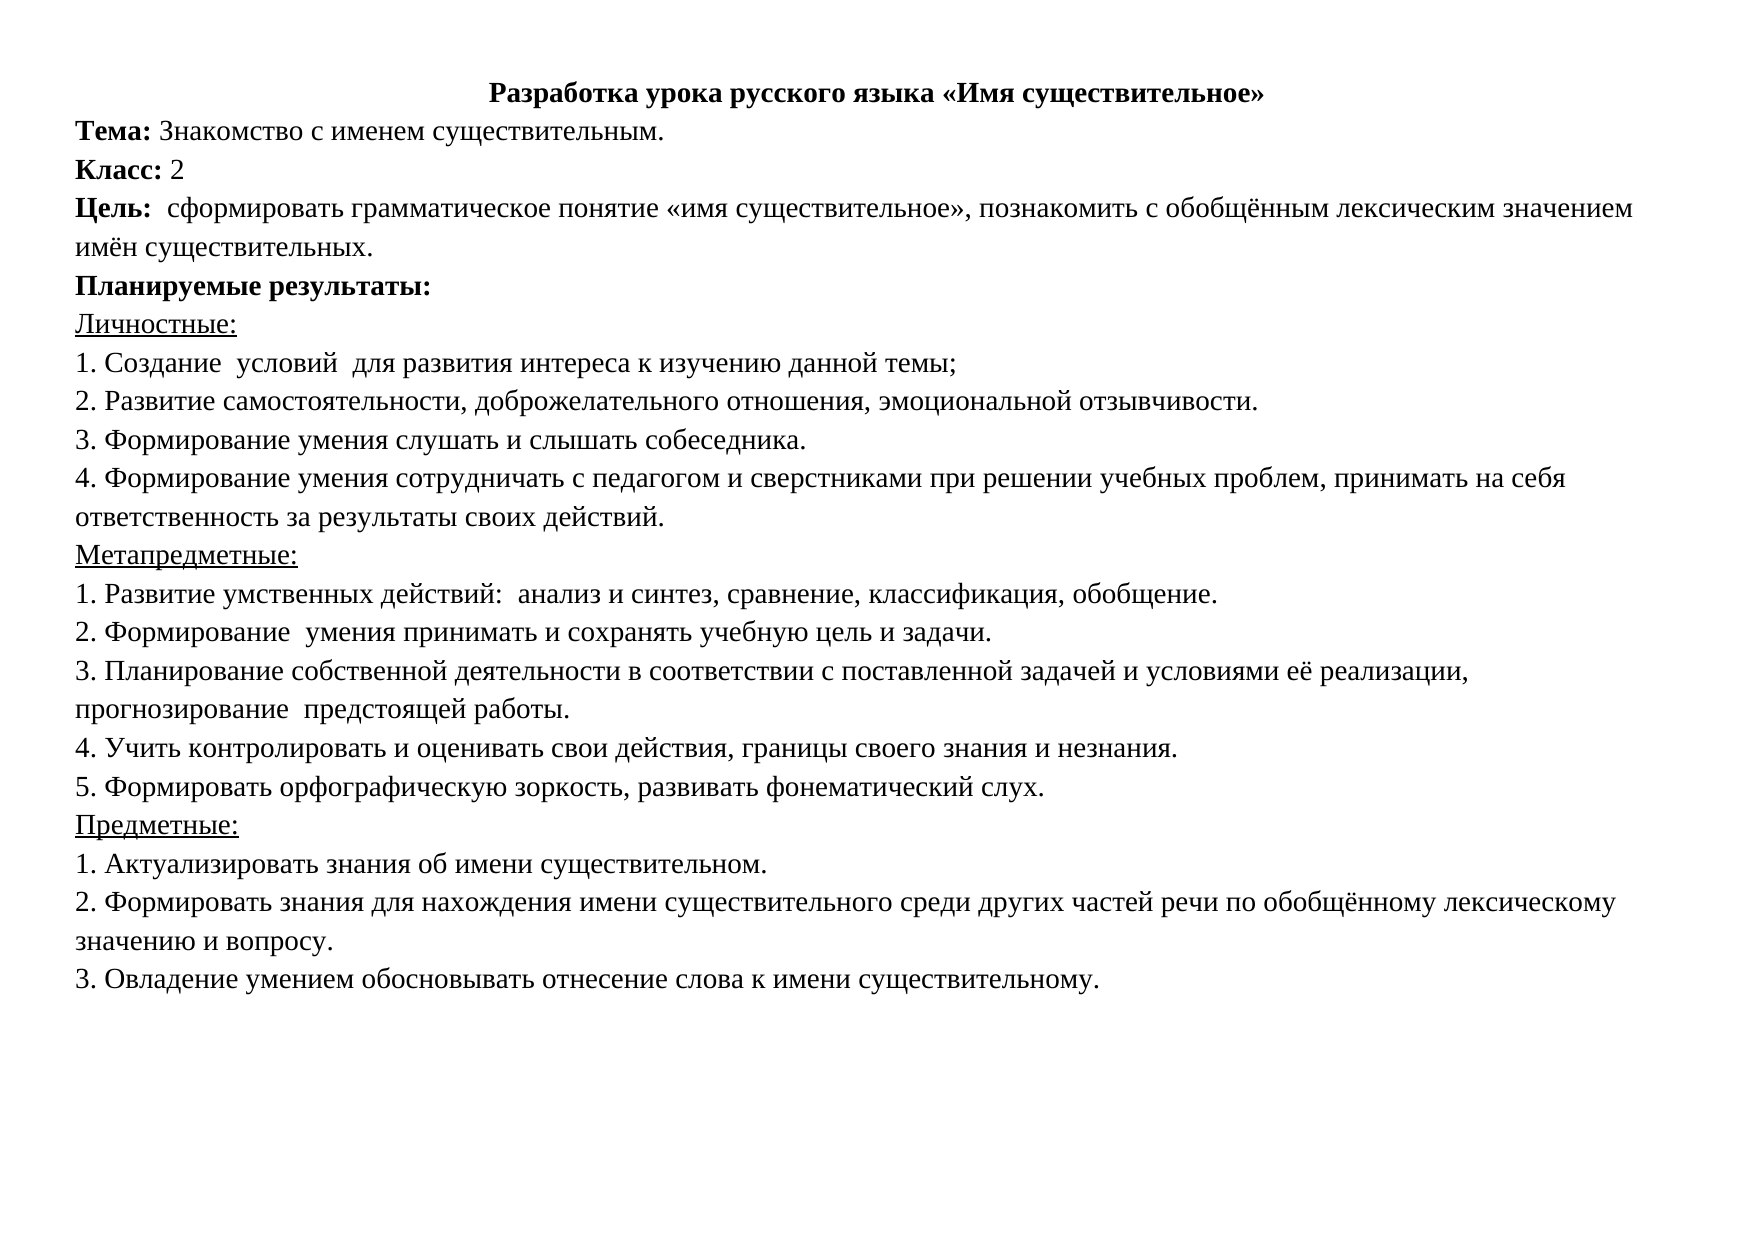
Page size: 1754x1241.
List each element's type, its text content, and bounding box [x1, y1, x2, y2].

text 5. Формировать орфографическую зоркость, развивать фонематический слух. [75, 769, 1679, 802]
text 2. Формировать знания для нахождения имени существительного среди других частей речи по обобщённому лексическому значению и вопросу. [75, 884, 1679, 956]
text 3. Формирование умения слушать и слышать собеседника. [75, 422, 1679, 455]
text 3. Планирование собственной деятельности в соответствии с поставленной задачей и условиями её реализации, прогнозирование предстоящей работы. [75, 653, 1679, 725]
text 1. Создание условий для развития интереса к изучению данной темы; [75, 345, 1679, 378]
text Планируемые результаты: [75, 268, 1679, 301]
text Личностные: [75, 306, 1679, 340]
text Цель: сформировать грамматическое понятие «имя существительное», познакомить с обобщённым лексическим значением имён существительных. [75, 191, 1679, 263]
text Класс: 2 [75, 152, 1679, 186]
text Разработка урока русского языка «Имя существительное» [75, 75, 1679, 108]
text 3. Овладение умением обосновывать отнесение слова к имени существительному. [75, 961, 1679, 995]
text 2. Формирование умения принимать и сохранять учебную цель и задачи. [75, 614, 1679, 648]
text Метапредметные: [75, 537, 1679, 571]
text Тема: Знакомство с именем существительным. [75, 113, 1679, 147]
text 4. Формирование умения сотрудничать с педагогом и сверстниками при решении учебных проблем, принимать на себя ответственность за результаты своих действий. [75, 460, 1679, 532]
text 2. Развитие самостоятельности, доброжелательного отношения, эмоциональной отзывчивости. [75, 383, 1679, 417]
text 1. Актуализировать знания об имени существительном. [75, 846, 1679, 879]
text 1. Развитие умственных действий: анализ и синтез, сравнение, классификация, обобщение. [75, 576, 1679, 609]
text 4. Учить контролировать и оценивать свои действия, границы своего знания и незнания. [75, 730, 1679, 764]
text Предметные: [75, 807, 1679, 841]
